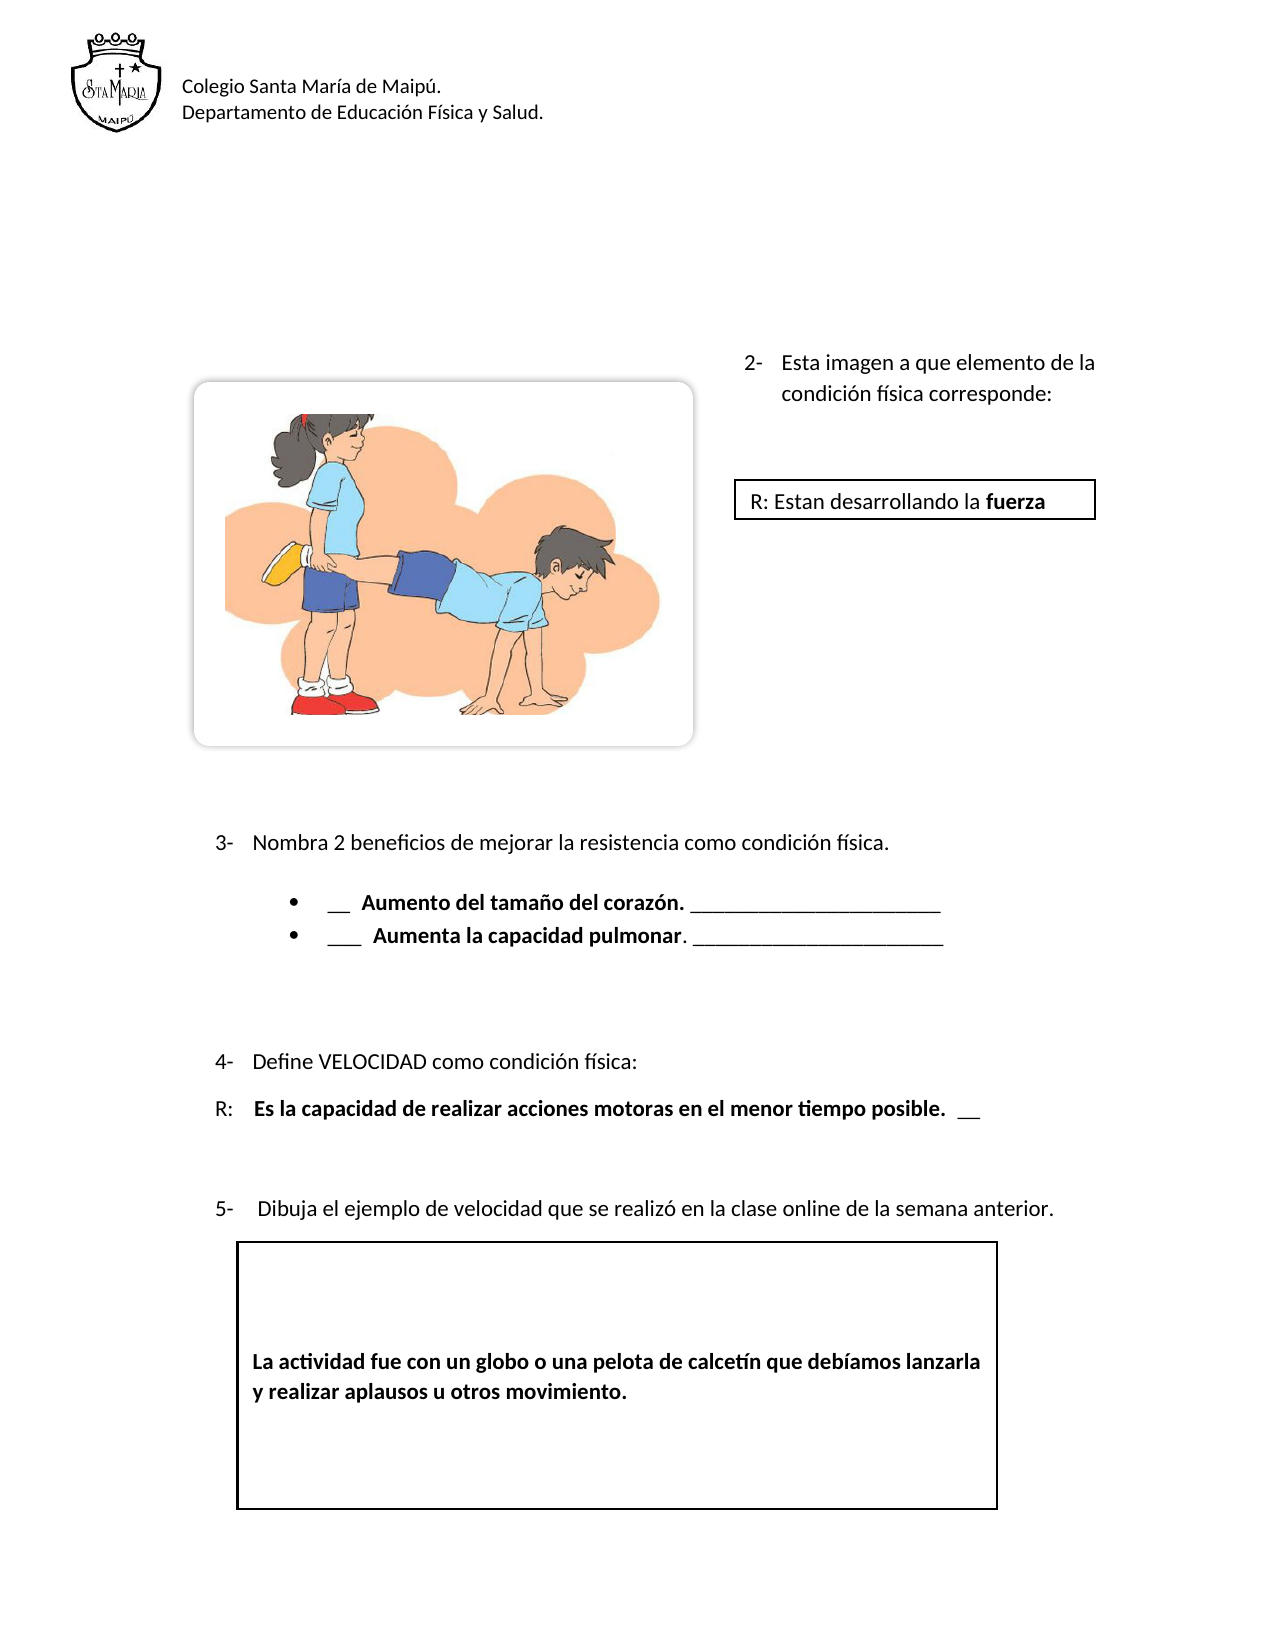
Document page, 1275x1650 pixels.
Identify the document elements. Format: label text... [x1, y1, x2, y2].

list Dibuja el ejemplo de velocidad que se realizó en la clase online de la semana anterior. [215, 1194, 1098, 1222]
text R: Es la capacidad de realizar acciones motoras en el menor tiempo posible. __ [215, 1094, 1098, 1122]
list Nombra 2 beneficios de mejorar la resistencia como condición física. [215, 828, 1098, 856]
picture [225, 414, 662, 715]
picture [64, 32, 168, 133]
list Define VELOCIDAD como condición física: [215, 1047, 1098, 1075]
list ___ Aumenta la capacidad pulmonar. ______________________ [290, 921, 1098, 949]
list Esta imagen a que elemento de la condición física corresponde: [215, 348, 1098, 407]
list __ Aumento del tamaño del corazón. ______________________ [290, 888, 1098, 916]
